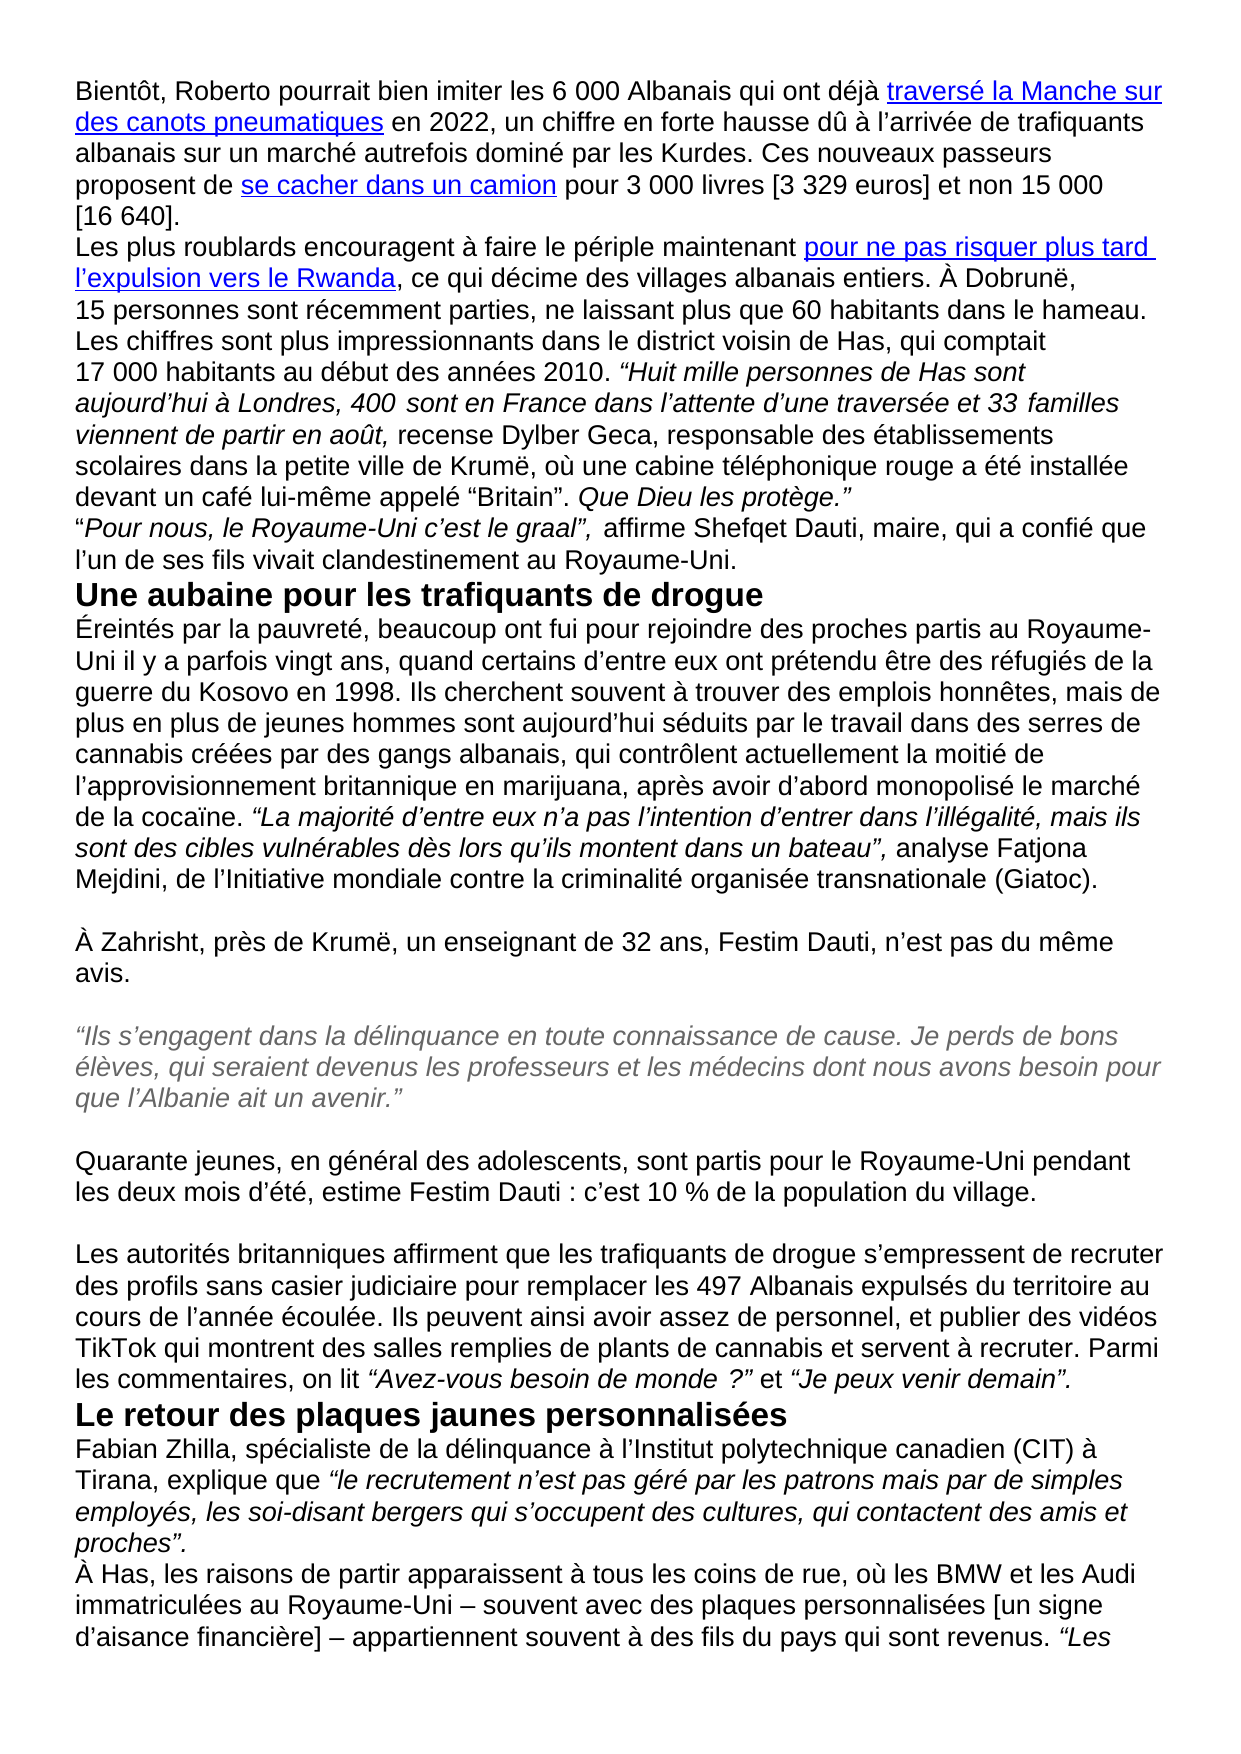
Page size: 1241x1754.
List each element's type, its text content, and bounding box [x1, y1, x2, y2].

text Le retour des plaques jaunes personnalisées [75, 1395, 1165, 1433]
text Quarante jeunes, en général des adolescents, sont partis pour le Royaume-Uni pendant les deux mois d’été, estime Festim Dauti : c’est 10 % de la population du village. [75, 1145, 1165, 1207]
text Les autorités britanniques affirment que les trafiquants de drogue s’empressent de recruter des profils sans casier judiciaire pour remplacer les 497 Albanais expulsés du territoire au cours de l’année écoulée. Ils peuvent ainsi avoir assez de personnel, et publier des vidéos TikTok qui montrent des salles remplies de plants de cannabis et servent à recruter. Parmi les commentaires, on lit “Avez-vous besoin de monde ?” et “Je peux venir demain”. [75, 1238, 1165, 1395]
text Bientôt, Roberto pourrait bien imiter les 6 000 Albanais qui ont déjà traversé la Manche sur des canots pneumatiques en 2022, un chiffre en forte hausse dû à l’arrivée de trafiquants albanais sur un marché autrefois dominé par les Kurdes. Ces nouveaux passeurs proposent de se cacher dans un camion pour 3 000 livres [3 329 euros] et non 15 000 [16 640]. [75, 75, 1165, 231]
text Les plus roublards encouragent à faire le périple maintenant pour ne pas risquer plus tard l’expulsion vers le Rwanda, ce qui décime des villages albanais entiers. À Dobrunë, 15 personnes sont récemment parties, ne laissant plus que 60 habitants dans le hameau. [75, 231, 1165, 325]
text Éreintés par la pauvreté, beaucoup ont fui pour rejoindre des proches partis au Royaume-Uni il y a parfois vingt ans, quand certains d’entre eux ont prétendu être des réfugiés de la guerre du Kosovo en 1998. Ils cherchent souvent à trouver des emplois honnêtes, mais de plus en plus de jeunes hommes sont aujourd’hui séduits par le travail dans des serres de cannabis créées par des gangs albanais, qui contrôlent actuellement la moitié de l’approvisionnement britannique en marijuana, après avoir d’abord monopolisé le marché de la cocaïne. “La majorité d’entre eux n’a pas l’intention d’entrer dans l’illégalité, mais ils sont des cibles vulnérables dès lors qu’ils montent dans un bateau”, analyse Fatjona Mejdini, de l’Initiative mondiale contre la criminalité organisée transnationale (Giatoc). [75, 613, 1165, 895]
text Fabian Zhilla, spécialiste de la délinquance à l’Institut polytechnique canadien (CIT) à Tirana, explique que “le recrutement n’est pas géré par les patrons mais par de simples employés, les soi-disant bergers qui s’occupent des cultures, qui contactent des amis et proches”. [75, 1433, 1165, 1558]
text Une aubaine pour les trafiquants de drogue [75, 575, 1165, 613]
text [75, 1558, 1165, 1652]
text “Pour nous, le Royaume-Uni c’est le graal”, affirme Shefqet Dauti, maire, qui a confié que l’un de ses fils vivait clandestinement au Royaume-Uni. [75, 512, 1165, 575]
text À Zahrisht, près de Krumë, un enseignant de 32 ans, Festim Dauti, n’est pas du même avis. [75, 926, 1165, 988]
text “Ils s’engagent dans la délinquance en toute connaissance de cause. Je perds de bons élèves, qui seraient devenus les professeurs et les médecins dont nous avons besoin pour que l’Albanie ait un avenir.” [75, 1020, 1165, 1113]
text Les chiffres sont plus impressionnants dans le district voisin de Has, qui comptait 17 000 habitants au début des années 2010. “Huit mille personnes de Has sont aujourd’hui à Londres, 400 sont en France dans l’attente d’une traversée et 33 familles viennent de partir en août, recense Dylber Geca, responsable des établissements scolaires dans la petite ville de Krumë, où une cabine téléphonique rouge a été installée devant un café lui-même appelé “Britain”. Que Dieu les protège.” [75, 325, 1165, 512]
